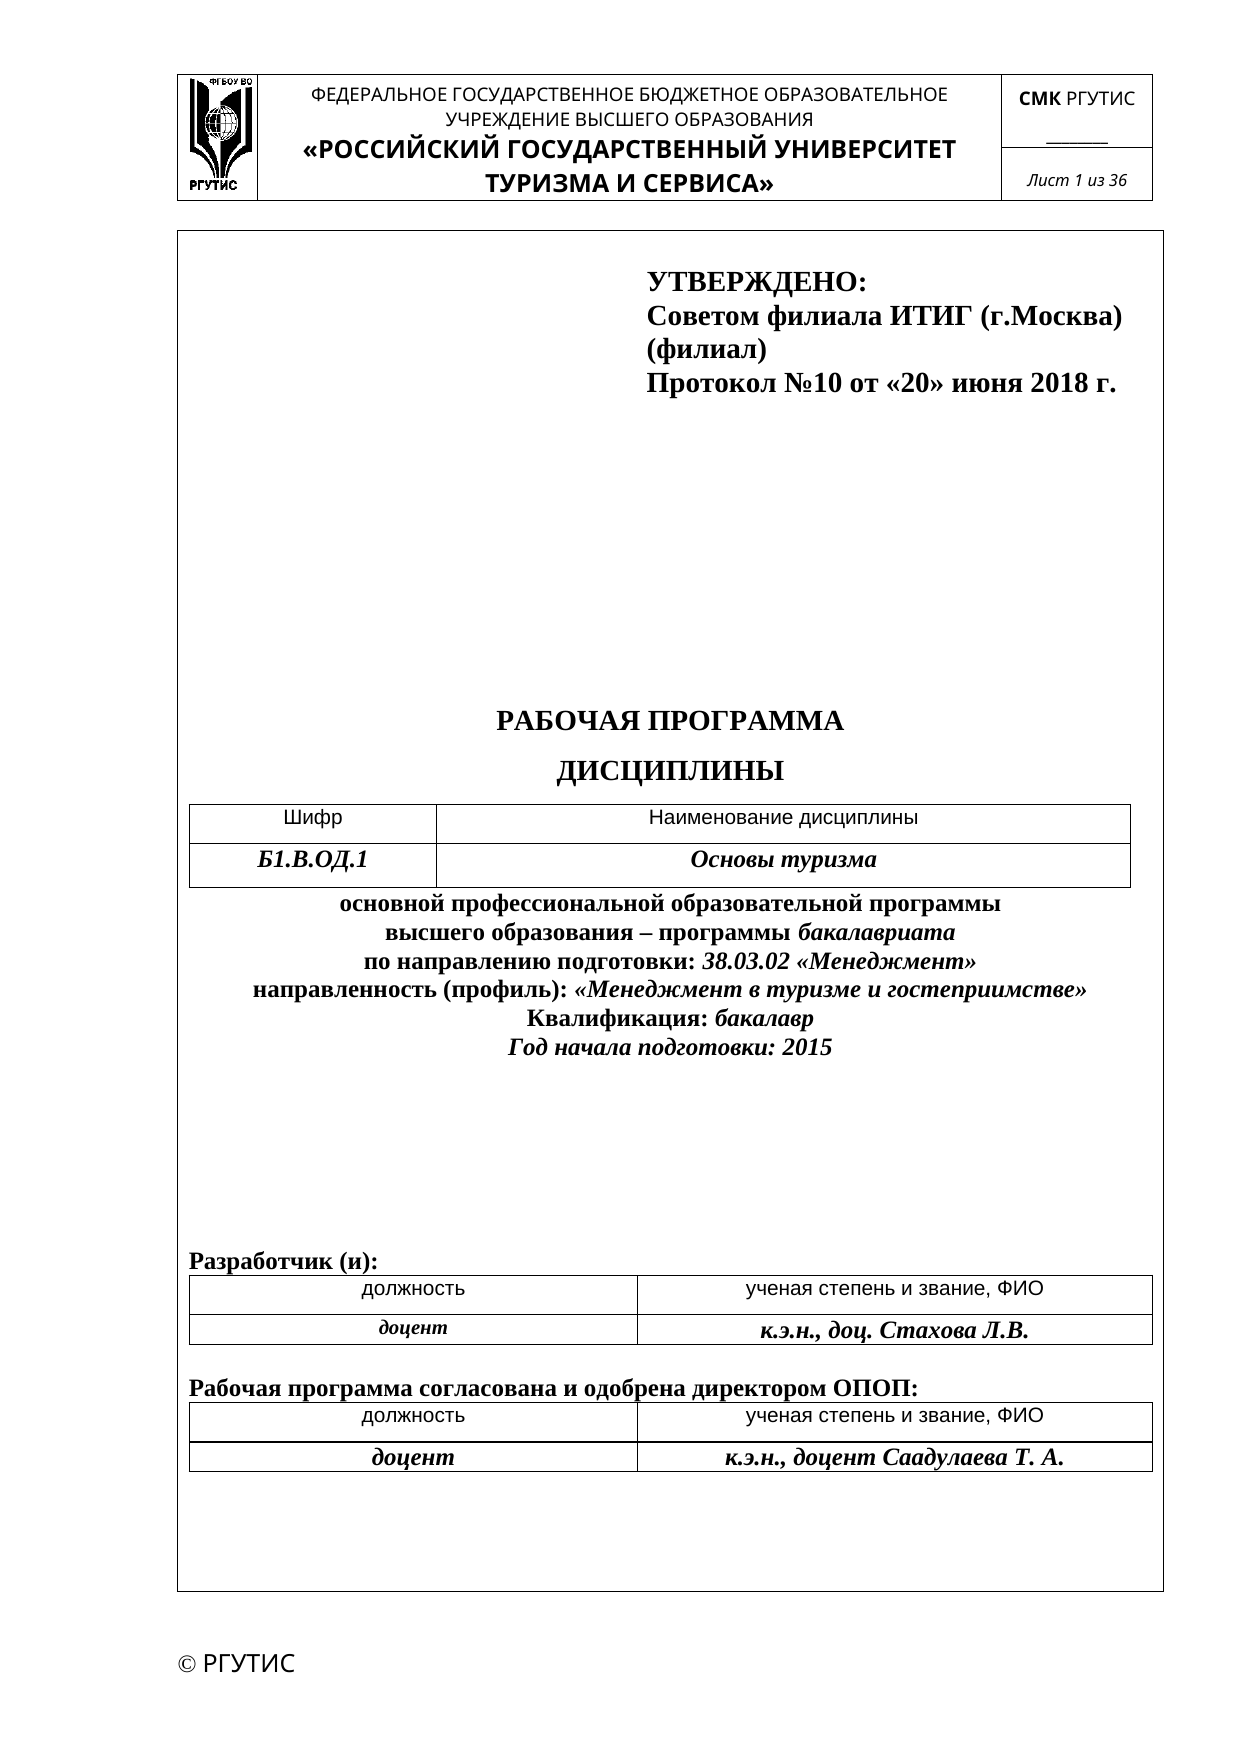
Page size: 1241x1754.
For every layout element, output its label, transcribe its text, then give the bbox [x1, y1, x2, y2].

table_header Рабочая программа дисциплины основной профессиональной образовательной программы высшего образования – программы бакалавриата по направлению подготовки: 38.03.02 «Менеджмент» направленность (профиль): «Менеджмент в туризме и гостеприимстве» Квалификация: бакалавр Год начала подготовки: 2015 Разработчик (и): Рабочая программа согласована и одобрена директором ОПОП: [178, 231, 1163, 1591]
